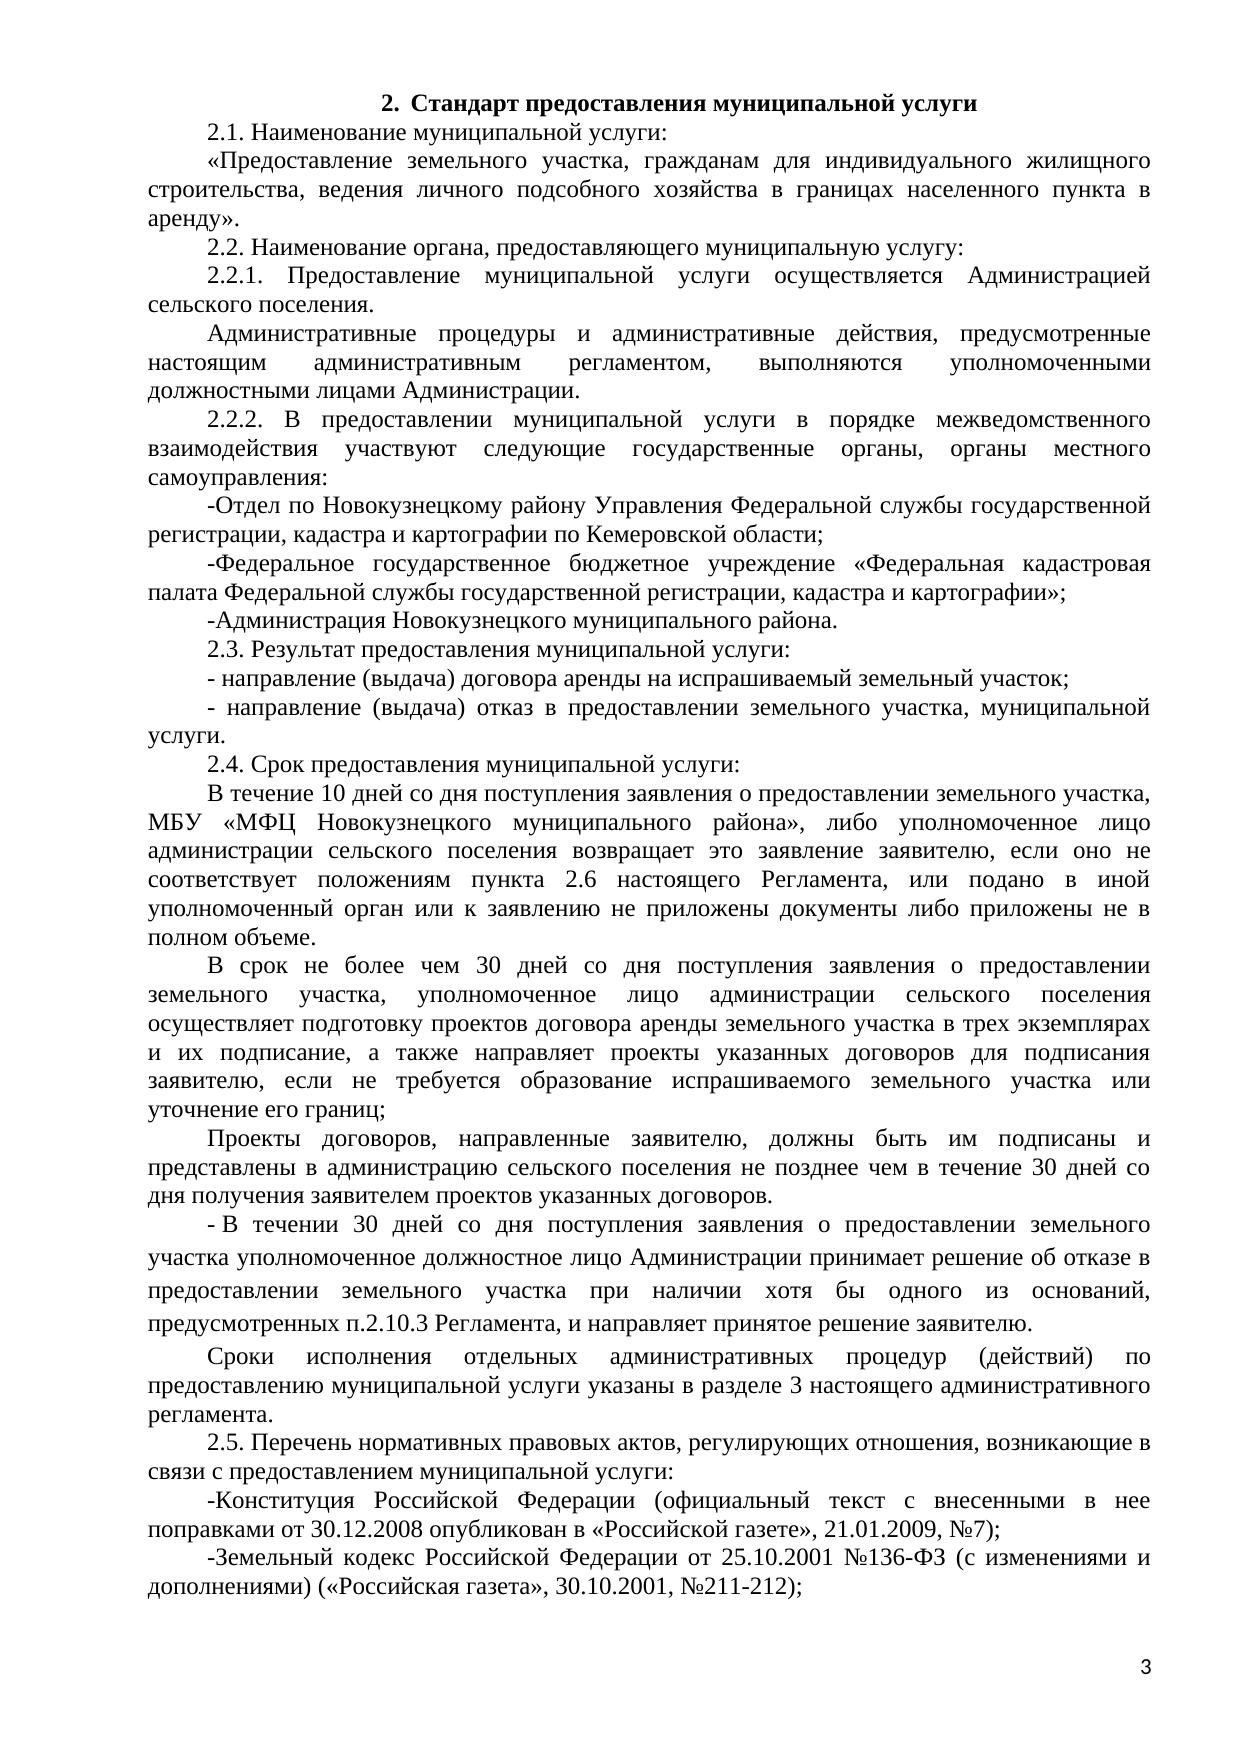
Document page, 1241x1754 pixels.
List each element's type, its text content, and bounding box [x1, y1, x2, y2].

text -Отдел по Новокузнецкому району Управления Федеральной службы государственной регистрации, кадастра и картографии по Кемеровской области; [148, 490, 1152, 548]
list Административные процедуры и административные действия, предусмотренные настоящим административным регламентом, выполняются уполномоченными должностными лицами Администрации. [148, 318, 1152, 404]
text 2.2.1. Предоставление муниципальной услуги осуществляется Администрацией сельского поселения. [148, 260, 1152, 318]
list -Конституция Российской Федерации (официальный текст с внесенными в нее поправками от 30.12.2008 опубликован в «Российской газете», 21.01.2009, №7); [148, 1485, 1152, 1542]
list 2.2.2. В предоставлении муниципальной услуги в порядке межведомственного взаимодействия участвуют следующие государственные органы, органы местного самоуправления: [148, 404, 1152, 490]
list -Земельный кодекс Российской Федерации от 25.10.2001 №136-ФЗ (с изменениями и дополнениями) («Российская газета», 30.10.2001, №211-212); [148, 1542, 1152, 1600]
text В течение 10 дней со дня поступления заявления о предоставлении земельного участка, МБУ «МФЦ Новокузнецкого муниципального района», либо уполномоченное лицо администрации сельского поселения возвращает это заявление заявителю, если оно не соответствует положениям пункта 2.6 настоящего Регламента, или подано в иной уполномоченный орган или к заявлению не приложены документы либо приложены не в полном объеме. [148, 778, 1152, 950]
text 2.1. Наименование муниципальной услуги: [148, 117, 1152, 145]
text 2.5. Перечень нормативных правовых актов, регулирующих отношения, возникающие в связи с предоставлением муниципальной услуги: [148, 1427, 1152, 1485]
text «Предоставление земельного участка, гражданам для индивидуального жилищного строительства, ведения личного подсобного хозяйства в границах населенного пункта в аренду». [148, 145, 1152, 232]
text Сроки исполнения отдельных административных процедур (действий) по предоставлению муниципальной услуги указаны в разделе 3 настоящего административного регламента. [148, 1341, 1152, 1427]
text 2.4. Срок предоставления муниципальной услуги: [148, 749, 1152, 778]
text 2.3. Результат предоставления муниципальной услуги: [148, 634, 1152, 663]
text В срок не более чем 30 дней со дня поступления заявления о предоставлении земельного участка, уполномоченное лицо администрации сельского поселения осуществляет подготовку проектов договора аренды земельного участка в трех экземплярах и их подписание, а также направляет проекты указанных договоров для подписания заявителю, если не требуется образование испрашиваемого земельного участка или уточнение его границ; [148, 950, 1152, 1123]
list - направление (выдача) договора аренды на испрашиваемый земельный участок; [148, 663, 1152, 692]
text -Федеральное государственное бюджетное учреждение «Федеральная кадастровая палата Федеральной службы государственной регистрации, кадастра и картографии»; [148, 548, 1152, 605]
list - В течении 30 дней со дня поступления заявления о предоставлении земельного участка уполномоченное должностное лицо Администрации принимает решение об отказе в предоставлении земельного участка при наличии хотя бы одного из оснований, предусмотренных п.2.10.3 Регламента, и направляет принятое решение заявителю. [148, 1209, 1152, 1337]
text Проекты договоров, направленные заявителю, должны быть им подписаны и представлены в администрацию сельского поселения не позднее чем в течение 30 дней со дня получения заявителем проектов указанных договоров. [148, 1123, 1152, 1209]
list Стандарт предоставления муниципальной услуги [148, 88, 1152, 117]
list - направление (выдача) отказ в предоставлении земельного участка, муниципальной услуги. [148, 692, 1152, 749]
text 2.2. Наименование органа, предоставляющего муниципальную услугу: [148, 232, 1152, 260]
text -Администрация Новокузнецкого муниципального района. [148, 605, 1152, 634]
